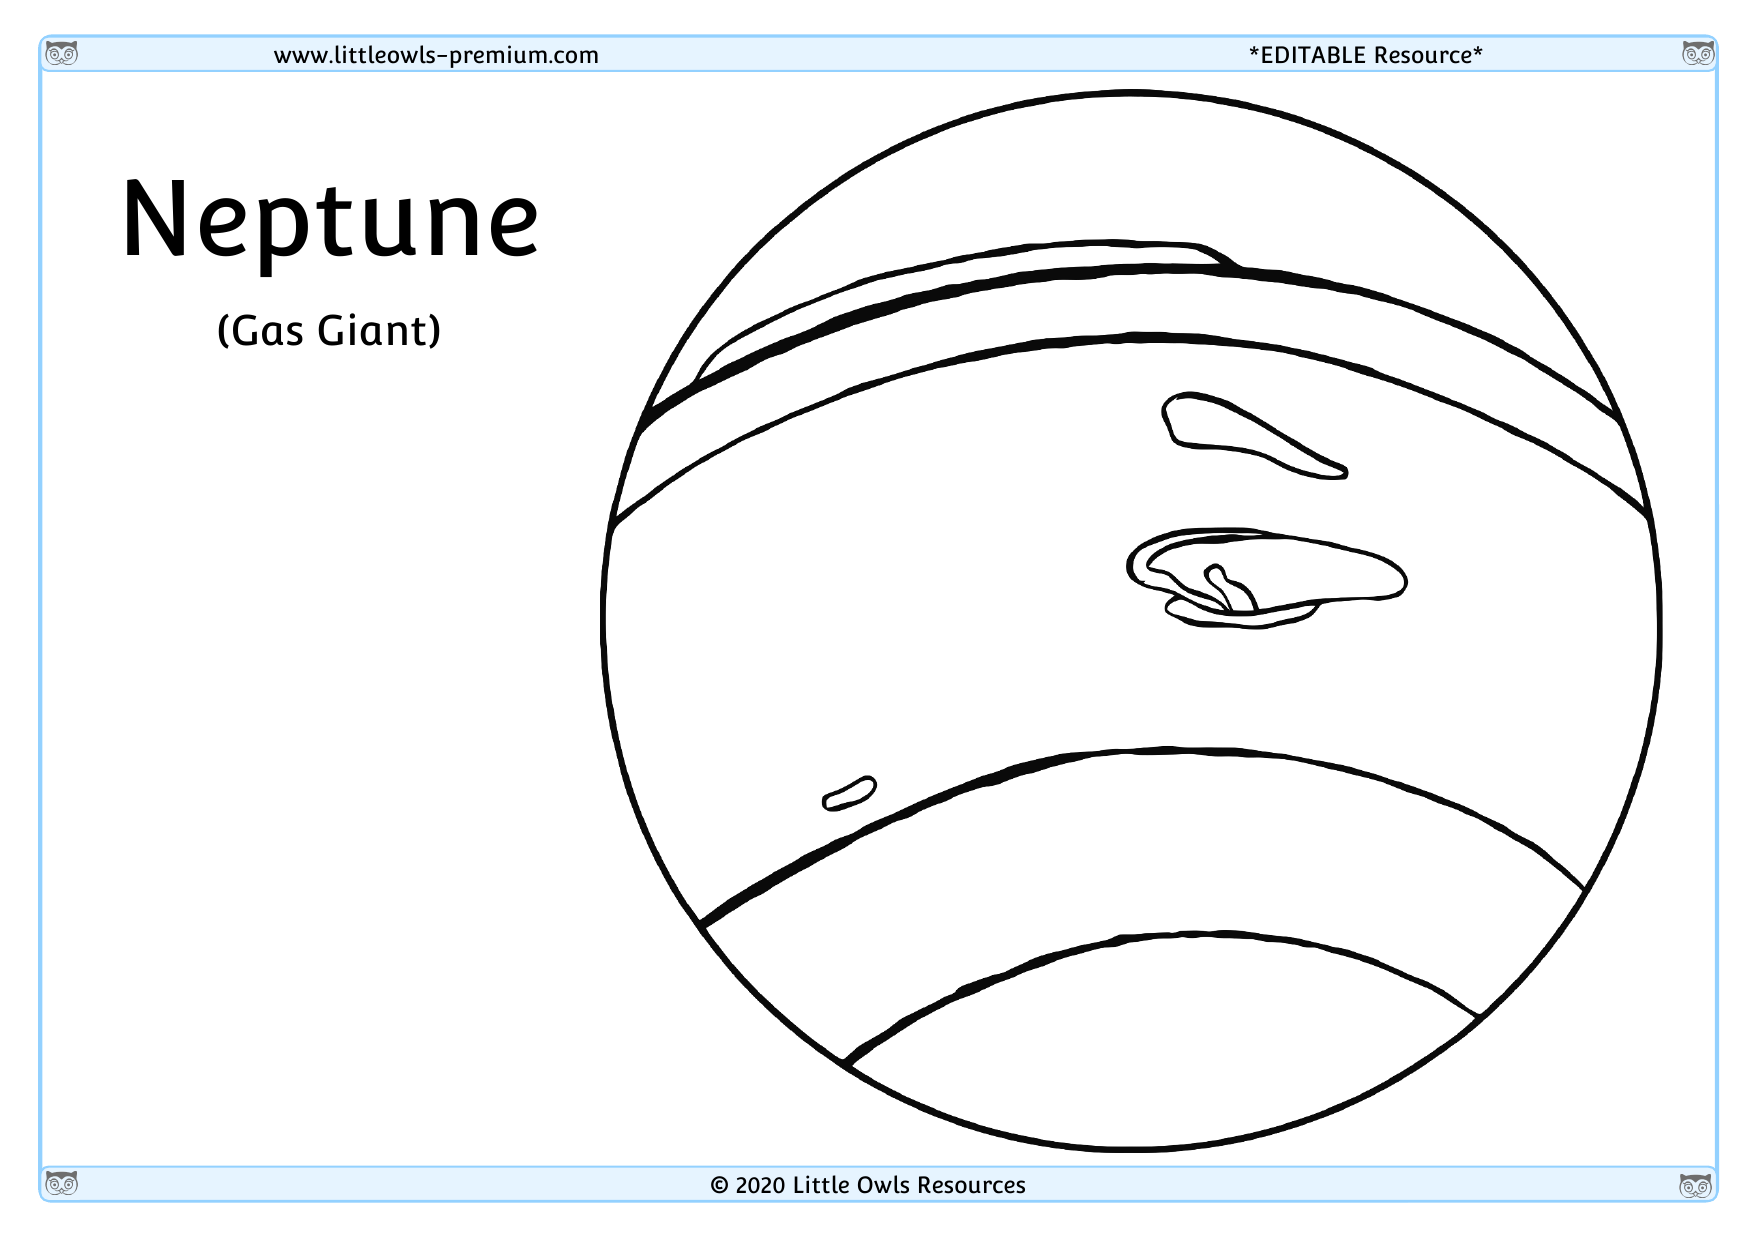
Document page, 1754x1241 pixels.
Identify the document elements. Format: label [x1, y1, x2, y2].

picture [40, 36, 85, 72]
picture [600, 89, 1663, 1153]
picture [1674, 1169, 1719, 1205]
picture [40, 1166, 85, 1202]
picture [1677, 36, 1722, 72]
